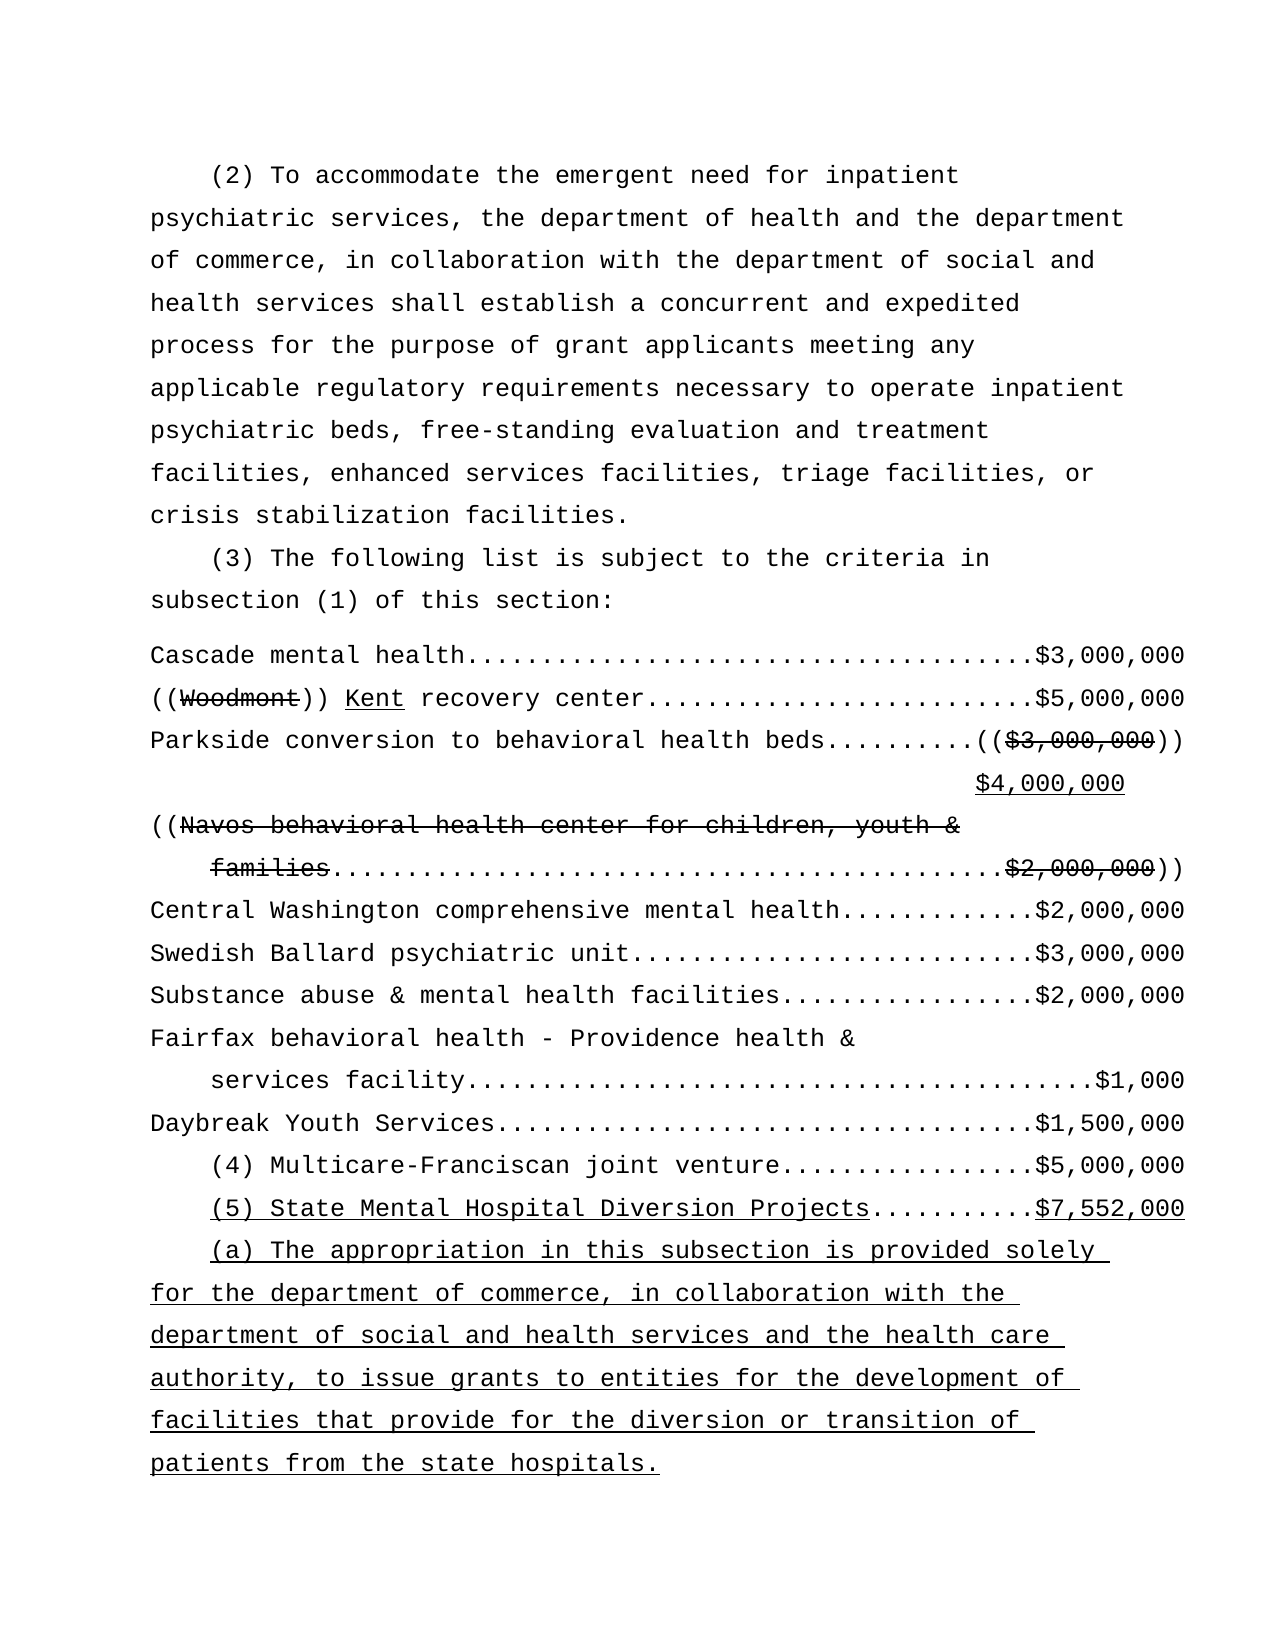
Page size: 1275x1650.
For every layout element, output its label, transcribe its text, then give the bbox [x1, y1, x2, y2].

text Substance abuse & mental health facilities $2,000,000 [150, 970, 1125, 1012]
text (4) Multicare-Franciscan joint venture $5,000,000 [150, 1140, 1125, 1182]
text Central Washington comprehensive mental health $2,000,000 [150, 885, 1125, 927]
text $4,000,000 [150, 757, 1125, 800]
text (a) The appropriation in this subsection is provided solely for the department of commerce, in collaboration with the department of social and health services and the health care authority, to issue grants to entities for the development of facilities that provide for the diversion or transition of patients from the state hospitals. [150, 1225, 1125, 1480]
text Daybreak Youth Services $1,500,000 [150, 1097, 1125, 1140]
text ((Woodmont)) Kent recovery center $5,000,000 [150, 672, 1125, 715]
text Fairfax behavioral health - Providence health & [150, 1012, 1125, 1055]
text families $2,000,000)) [150, 842, 1125, 885]
text Cascade mental health $3,000,000 [150, 630, 1125, 672]
text Swedish Ballard psychiatric unit $3,000,000 [150, 927, 1125, 970]
text (5) State Mental Hospital Diversion Projects $7,552,000 [150, 1182, 1125, 1225]
text services facility $1,000 [150, 1055, 1125, 1097]
text Parkside conversion to behavioral health beds (($3,000,000)) [150, 715, 1125, 757]
text (3) The following list is subject to the criteria in subsection (1) of this section: [150, 532, 1125, 617]
text ((Navos behavioral health center for children, youth & [150, 800, 1125, 842]
text (2) To accommodate the emergent need for inpatient psychiatric services, the department of health and the department of commerce, in collaboration with the department of social and health services shall establish a concurrent and expedited process for the purpose of grant applicants meeting any applicable regulatory requirements necessary to operate inpatient psychiatric beds, free-standing evaluation and treatment facilities, enhanced services facilities, triage facilities, or crisis stabilization facilities. [150, 150, 1125, 532]
